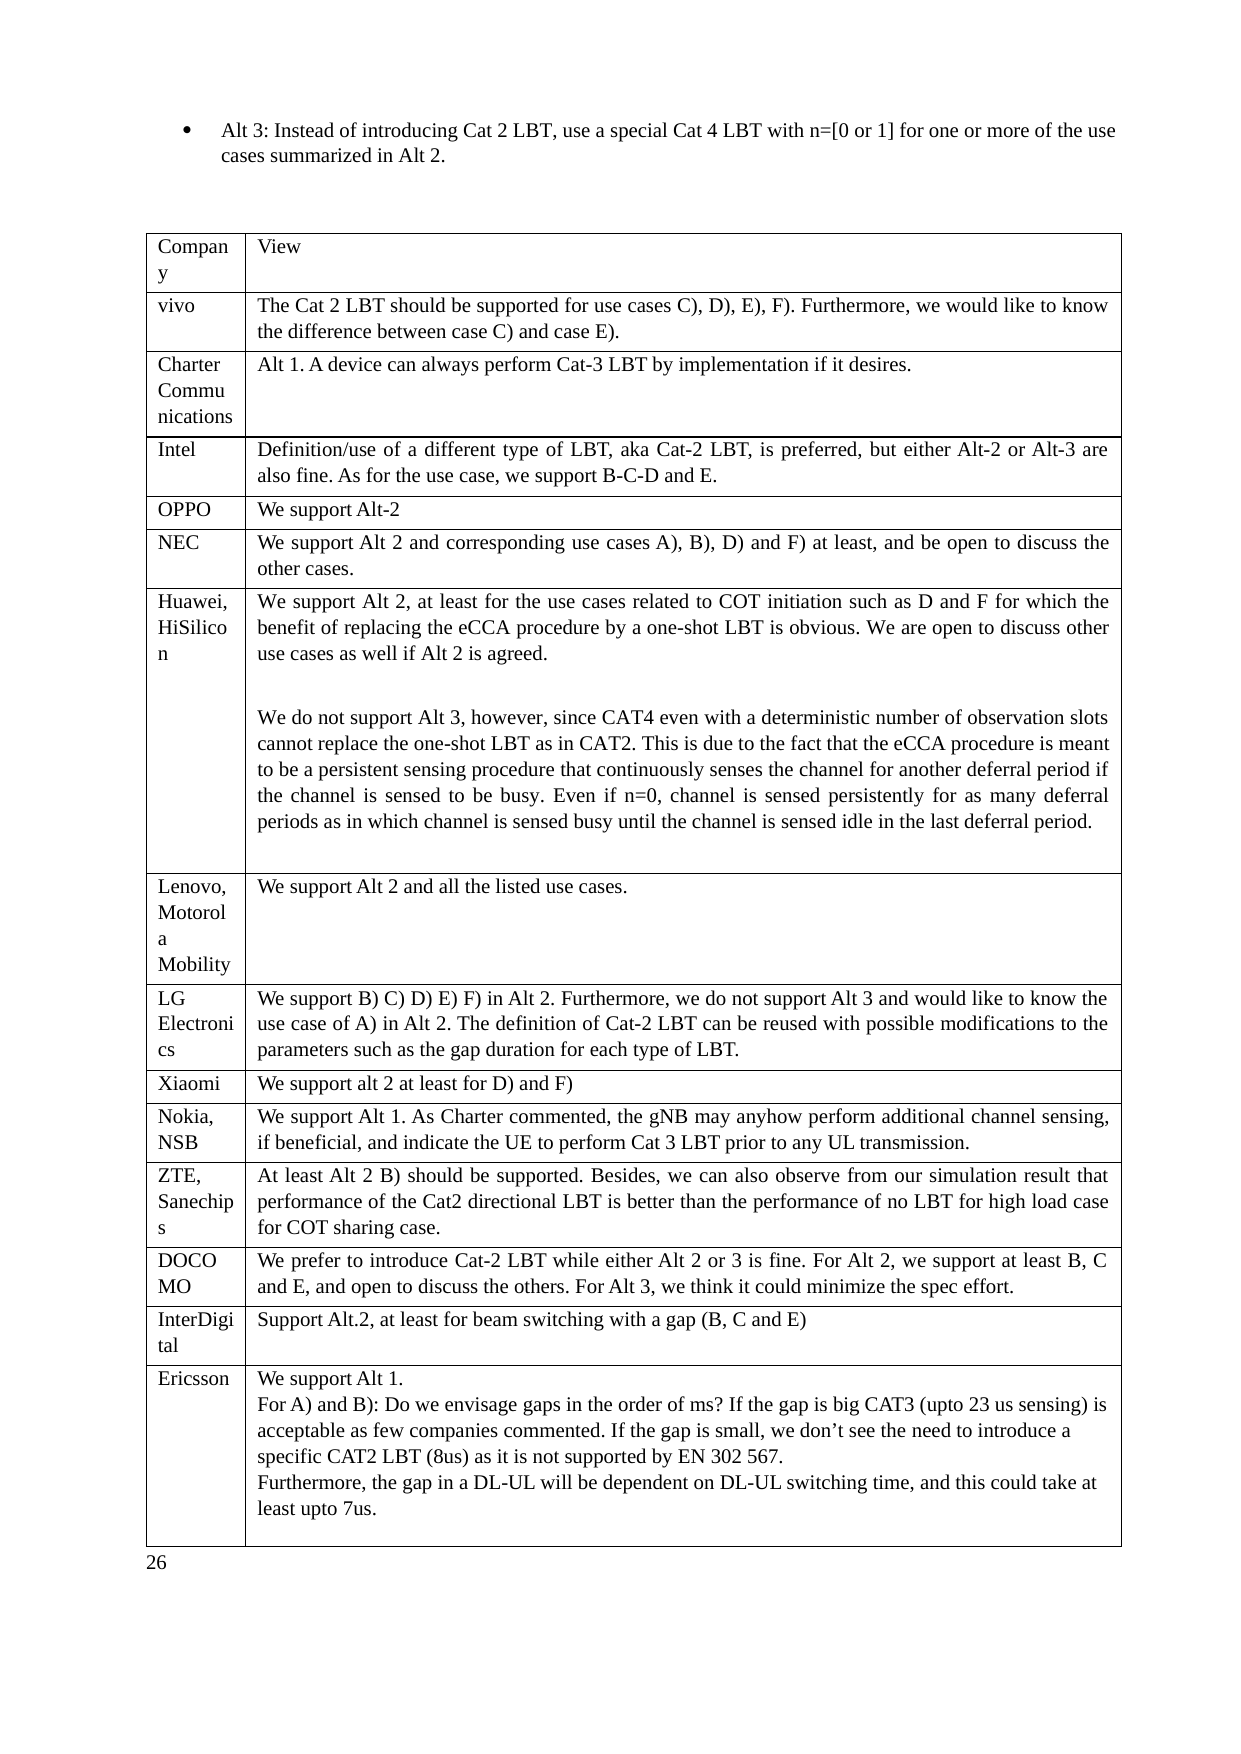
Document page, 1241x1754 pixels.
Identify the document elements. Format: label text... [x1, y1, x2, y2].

table_cell OPPO [147, 497, 245, 529]
table_cell We prefer to introduce Cat-2 LBT while either Alt 2 or 3 is fine. For Alt 2, we support at least B, C and E, and open to discuss the others. For Alt 3, we think it could minimize the spec effort. [246, 1248, 1121, 1306]
table_cell Nokia, NSB [147, 1104, 245, 1162]
list Alt 3: Instead of introducing Cat 2 LBT, use a special Cat 4 LBT with n=[0 or 1] for one or more of the use cases summarized in Alt 2. [183, 118, 1122, 167]
table_cell DOCOMO [147, 1248, 245, 1306]
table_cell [246, 1366, 1121, 1546]
table_cell We support Alt 2 and all the listed use cases. [246, 874, 1121, 984]
table_cell The Cat 2 LBT should be supported for use cases C), D), E), F). Furthermore, we would like to know the difference between case C) and case E). [246, 293, 1121, 351]
table_cell ZTE, Sanechips [147, 1163, 245, 1247]
table_header View [246, 234, 1121, 292]
table_cell We support B) C) D) E) F) in Alt 2. Furthermore, we do not support Alt 3 and would like to know the use case of A) in Alt 2. The definition of Cat-2 LBT can be reused with possible modifications to the parameters such as the gap duration for each type of LBT. [246, 985, 1121, 1069]
table_cell NEC [147, 530, 245, 588]
table_cell Charter Communications [147, 352, 245, 436]
table_cell LG Electronics [147, 985, 245, 1069]
table_cell We support Alt 2 and corresponding use cases A), B), D) and F) at least, and be open to discuss the other cases. [246, 530, 1121, 588]
table_header Company [147, 234, 245, 292]
table_cell We support alt 2 at least for D) and F) [246, 1071, 1121, 1103]
table_cell Ericsson [147, 1366, 245, 1546]
table_cell At least Alt 2 B) should be supported. Besides, we can also observe from our simulation result that performance of the Cat2 directional LBT is better than the performance of no LBT for high load case for COT sharing case. [246, 1163, 1121, 1247]
table_cell vivo [147, 293, 245, 351]
table_cell InterDigital [147, 1307, 245, 1365]
table_cell We support Alt 1. As Charter commented, the gNB may anyhow perform additional channel sensing, if beneficial, and indicate the UE to perform Cat 3 LBT prior to any UL transmission. [246, 1104, 1121, 1162]
table_cell Huawei, HiSilicon [147, 589, 245, 873]
table_cell Xiaomi [147, 1071, 245, 1103]
table_cell Definition/use of a different type of LBT, aka Cat-2 LBT, is preferred, but either Alt-2 or Alt-3 are also fine. As for the use case, we support B-C-D and E. [246, 438, 1121, 496]
table_cell We support Alt 2, at least for the use cases related to COT initiation such as D and F for which the benefit of replacing the eCCA procedure by a one-shot LBT is obvious. We are open to discuss other use cases as well if Alt 2 is agreed. We do not support Alt 3, however, since CAT4 even with a deterministic number of observation slots cannot replace the one-shot LBT as in CAT2. This is due to the fact that the eCCA procedure is meant to be a persistent sensing procedure that continuously senses the channel for another deferral period if the channel is sensed to be busy. Even if n=0, channel is sensed persistently for as many deferral periods as in which channel is sensed busy until the channel is sensed idle in the last deferral period. [246, 589, 1121, 873]
table_cell Support Alt.2, at least for beam switching with a gap (B, C and E) [246, 1307, 1121, 1365]
table_cell We support Alt-2 [246, 497, 1121, 529]
table_cell Lenovo, Motorola Mobility [147, 874, 245, 984]
table_cell Intel [147, 438, 245, 496]
table_cell Alt 1. A device can always perform Cat-3 LBT by implementation if it desires. [246, 352, 1121, 436]
